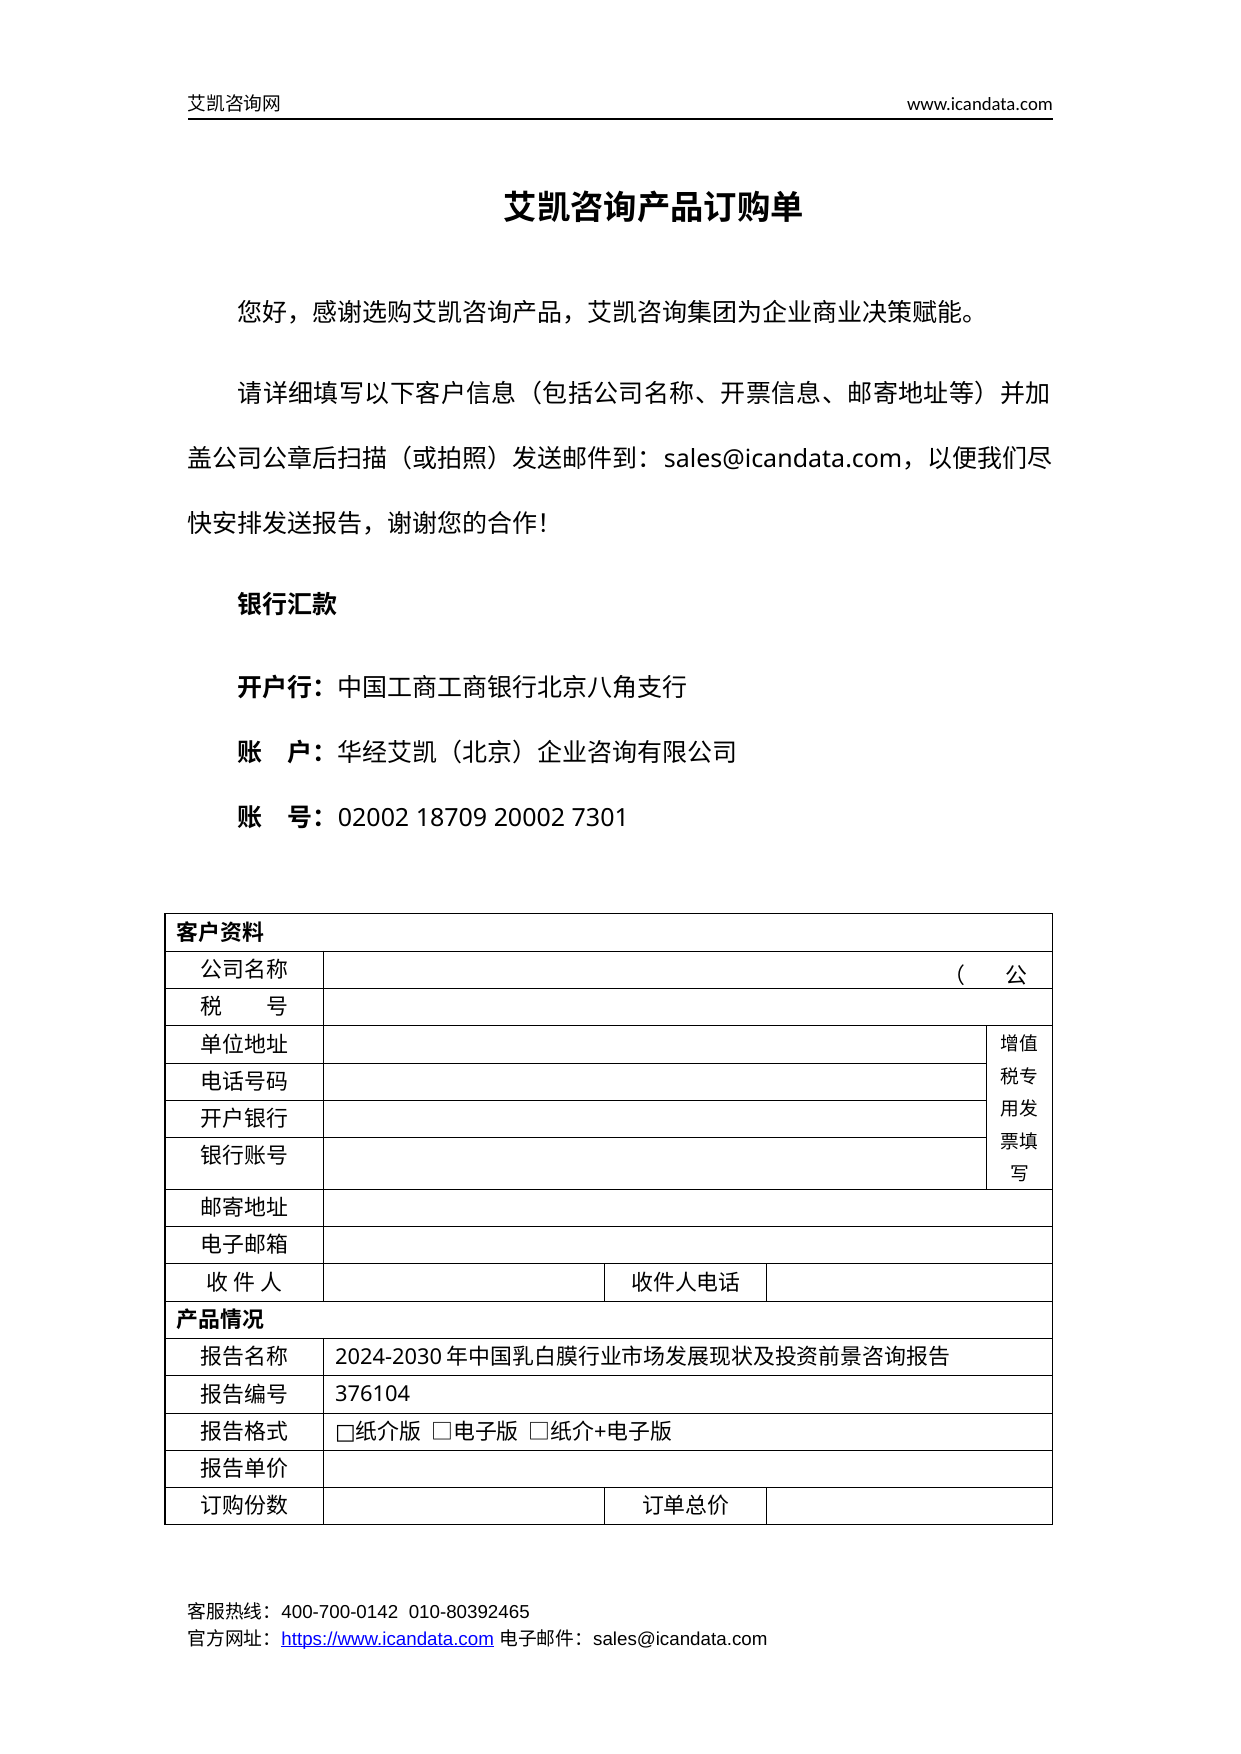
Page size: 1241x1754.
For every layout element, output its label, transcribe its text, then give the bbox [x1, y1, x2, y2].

table_cell [324, 1026, 986, 1062]
table_cell 报告编号 [166, 1376, 323, 1412]
table_cell 电子邮箱 [166, 1227, 323, 1263]
text 账 号：02002 18709 20002 7301 [187, 783, 1053, 848]
text 艾凯咨询产品订购单 [187, 172, 1053, 237]
text 请详细填写以下客户信息（包括公司名称、开票信息、邮寄地址等）并加盖公司公章后扫描（或拍照）发送邮件到：sales@icandata.com，以便我们尽快安排发送报告，谢谢您的合作！ [187, 359, 1053, 554]
table_cell [324, 952, 1052, 988]
table_cell [324, 1064, 986, 1100]
text 您好，感谢选购艾凯咨询产品，艾凯咨询集团为企业商业决策赋能。 [187, 278, 1053, 343]
table_cell 2024-2030年中国乳白膜行业市场发展现状及投资前景咨询报告 [324, 1339, 1052, 1375]
table_cell 产品情况 [166, 1302, 1052, 1338]
table_cell 订单总价 [605, 1488, 766, 1524]
table_cell 电话号码 [166, 1064, 323, 1100]
table_cell [767, 1264, 1052, 1301]
table_cell 公司名称 [166, 952, 323, 988]
table_cell 单位地址 [166, 1026, 323, 1062]
table_cell [324, 1190, 1052, 1226]
table_cell 增值税专用发票填写 [987, 1026, 1052, 1189]
table_cell 开户银行 [166, 1101, 323, 1137]
table_cell 邮寄地址 [166, 1190, 323, 1226]
table_cell [324, 1138, 986, 1189]
table_cell 银行账号 [166, 1138, 323, 1189]
table_cell 收件人电话 [605, 1264, 766, 1301]
table_cell □纸介版 □电子版 □纸介+电子版 [324, 1414, 1052, 1450]
table_cell [324, 1451, 1052, 1487]
table_cell [324, 989, 1052, 1025]
table_cell [324, 1101, 986, 1137]
table_cell 收 件 人 [166, 1264, 323, 1301]
table_cell 税 号 [166, 989, 323, 1025]
text 银行汇款 [187, 570, 1053, 635]
table_cell [767, 1488, 1052, 1524]
text 账 户：华经艾凯（北京）企业咨询有限公司 [187, 718, 1053, 783]
text 开户行：中国工商工商银行北京八角支行 [187, 653, 1053, 718]
table_cell 订购份数 [166, 1488, 323, 1524]
table_cell [324, 1488, 604, 1524]
table_header 客户资料 [166, 914, 1052, 951]
table_cell 报告单价 [166, 1451, 323, 1487]
table_cell 报告名称 [166, 1339, 323, 1375]
table_cell 376104 [324, 1376, 1052, 1412]
table_cell [324, 1264, 604, 1301]
table_cell 报告格式 [166, 1414, 323, 1450]
table_cell [324, 1227, 1052, 1263]
